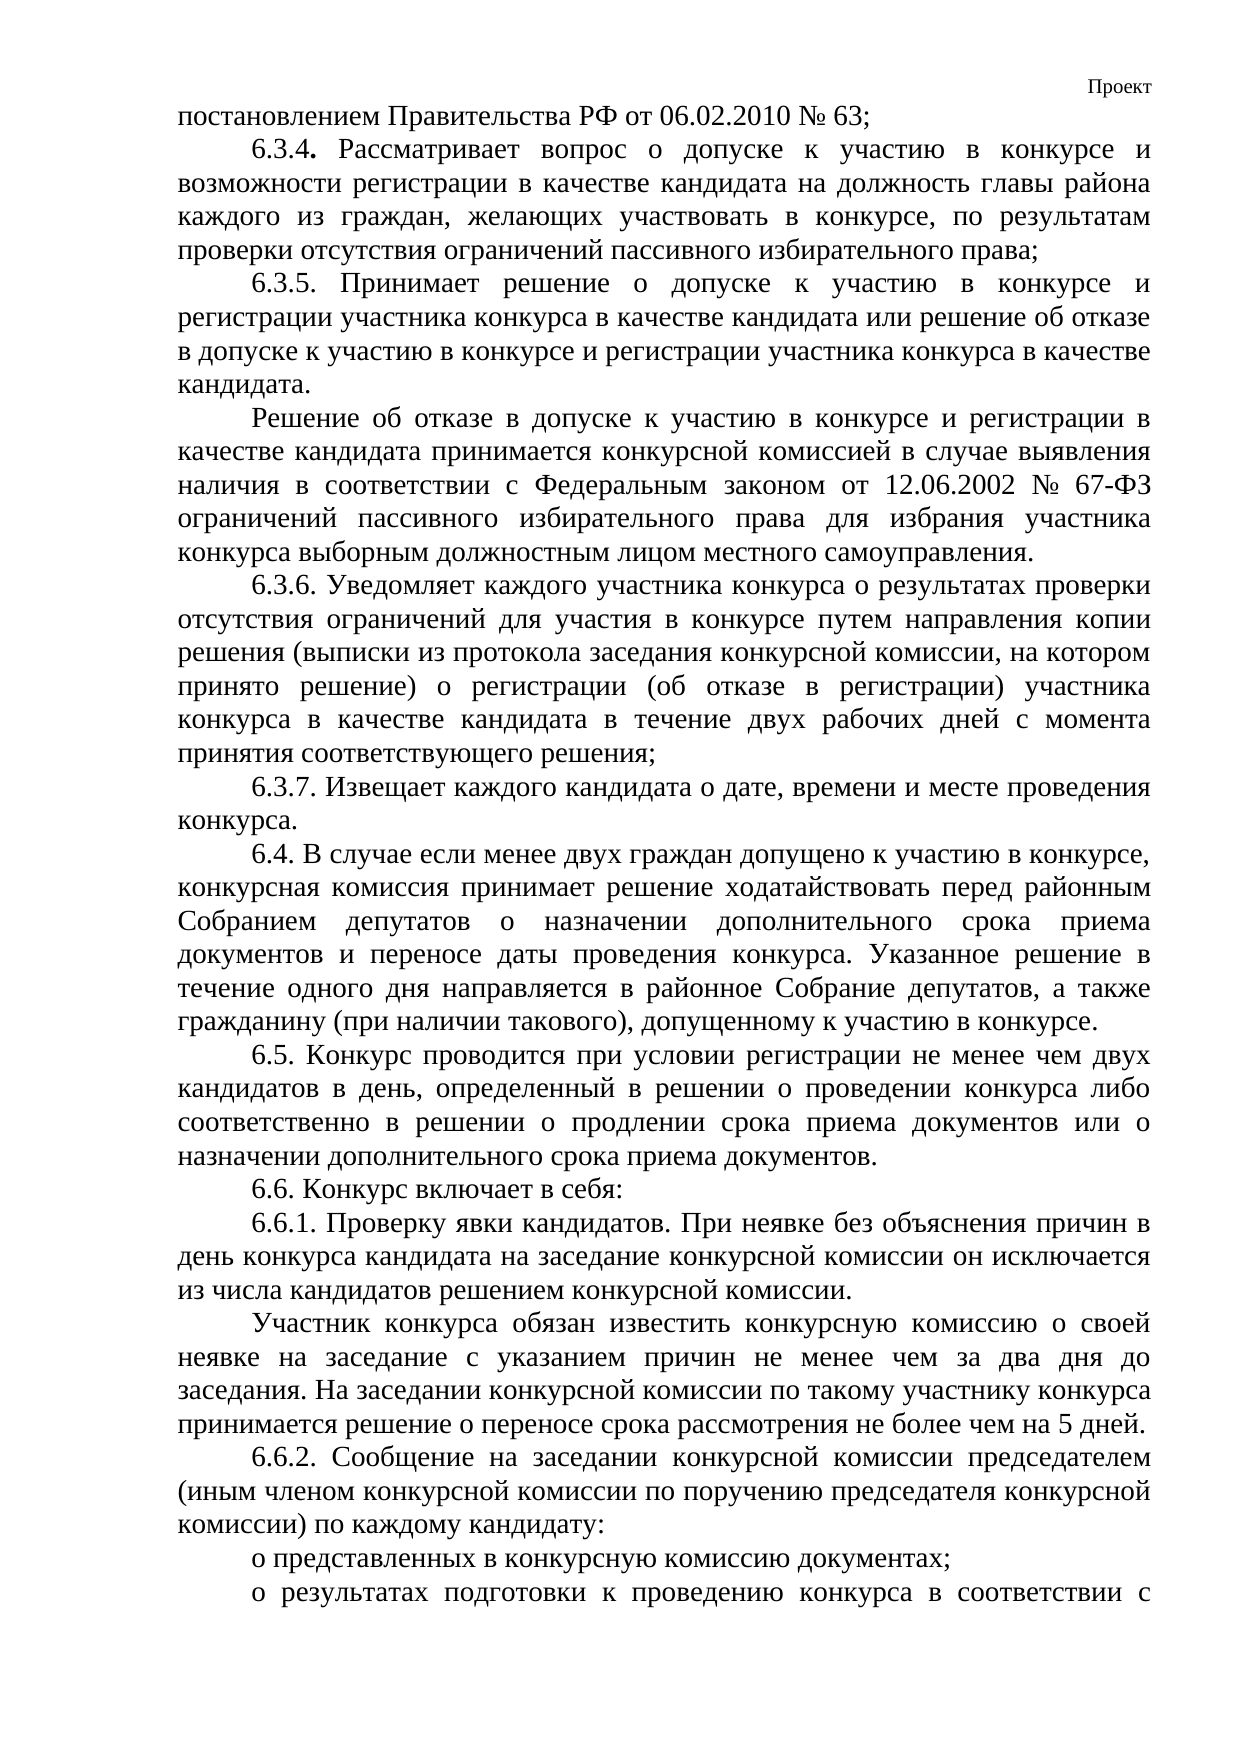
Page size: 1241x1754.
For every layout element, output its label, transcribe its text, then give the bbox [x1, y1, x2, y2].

text 6.3.6. Уведомляет каждого участника конкурса о результатах проверки отсутствия ограничений для участия в конкурсе путем направления копии решения (выписки из протокола заседания конкурсной комиссии, на котором принято решение) о регистрации (об отказе в регистрации) участника конкурса в качестве кандидата в течение двух рабочих дней с момента принятия соответствующего решения; [177, 567, 1152, 769]
text 6.5. Конкурс проводится при условии регистрации не менее чем двух кандидатов в день, определенный в решении о проведении конкурса либо соответственно в решении о продлении срока приема документов или о назначении дополнительного срока приема документов. [177, 1037, 1152, 1171]
text 6.4. В случае если менее двух граждан допущено к участию в конкурсе, конкурсная комиссия принимает решение ходатайствовать перед районным Собранием депутатов о назначении дополнительного срока приема документов и переносе даты проведения конкурса. Указанное решение в течение одного дня направляется в районное Собрание депутатов, а также гражданину (при наличии такового), допущенному к участию в конкурсе. [177, 836, 1152, 1037]
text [177, 1574, 1152, 1607]
text 6.6. Конкурс включает в себя: [177, 1171, 1152, 1205]
text Участник конкурса обязан известить конкурсную комиссию о своей неявке на заседание с указанием причин не менее чем за два дня до заседания. На заседании конкурсной комиссии по такому участнику конкурса принимается решение о переносе срока рассмотрения не более чем на 5 дней. [177, 1305, 1152, 1439]
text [177, 98, 1152, 131]
text Решение об отказе в допуске к участию в конкурсе и регистрации в качестве кандидата принимается конкурсной комиссией в случае выявления наличия в соответствии с Федеральным законом от 12.06.2002 № 67-ФЗ ограничений пассивного избирательного права для избрания участника конкурса выборным должностным лицом местного самоуправления. [177, 400, 1152, 567]
text 6.6.1. Проверку явки кандидатов. При неявке без объяснения причин в день конкурса кандидата на заседание конкурсной комиссии он исключается из числа кандидатов решением конкурсной комиссии. [177, 1205, 1152, 1305]
text о представленных в конкурсную комиссию документах; [177, 1540, 1152, 1574]
text 6.3.4. Рассматривает вопрос о допуске к участию в конкурсе и возможности регистрации в качестве кандидата на должность главы района каждого из граждан, желающих участвовать в конкурсе, по результатам проверки отсутствия ограничений пассивного избирательного права; [177, 131, 1152, 266]
text 6.3.7. Извещает каждого кандидата о дате, времени и месте проведения конкурса. [177, 769, 1152, 836]
text 6.6.2. Сообщение на заседании конкурсной комиссии председателем (иным членом конкурсной комиссии по поручению председателя конкурсной комиссии) по каждому кандидату: [177, 1439, 1152, 1540]
text 6.3.5. Принимает решение о допуске к участию в конкурсе и регистрации участника конкурса в качестве кандидата или решение об отказе в допуске к участию в конкурсе и регистрации участника конкурса в качестве кандидата. [177, 266, 1152, 400]
